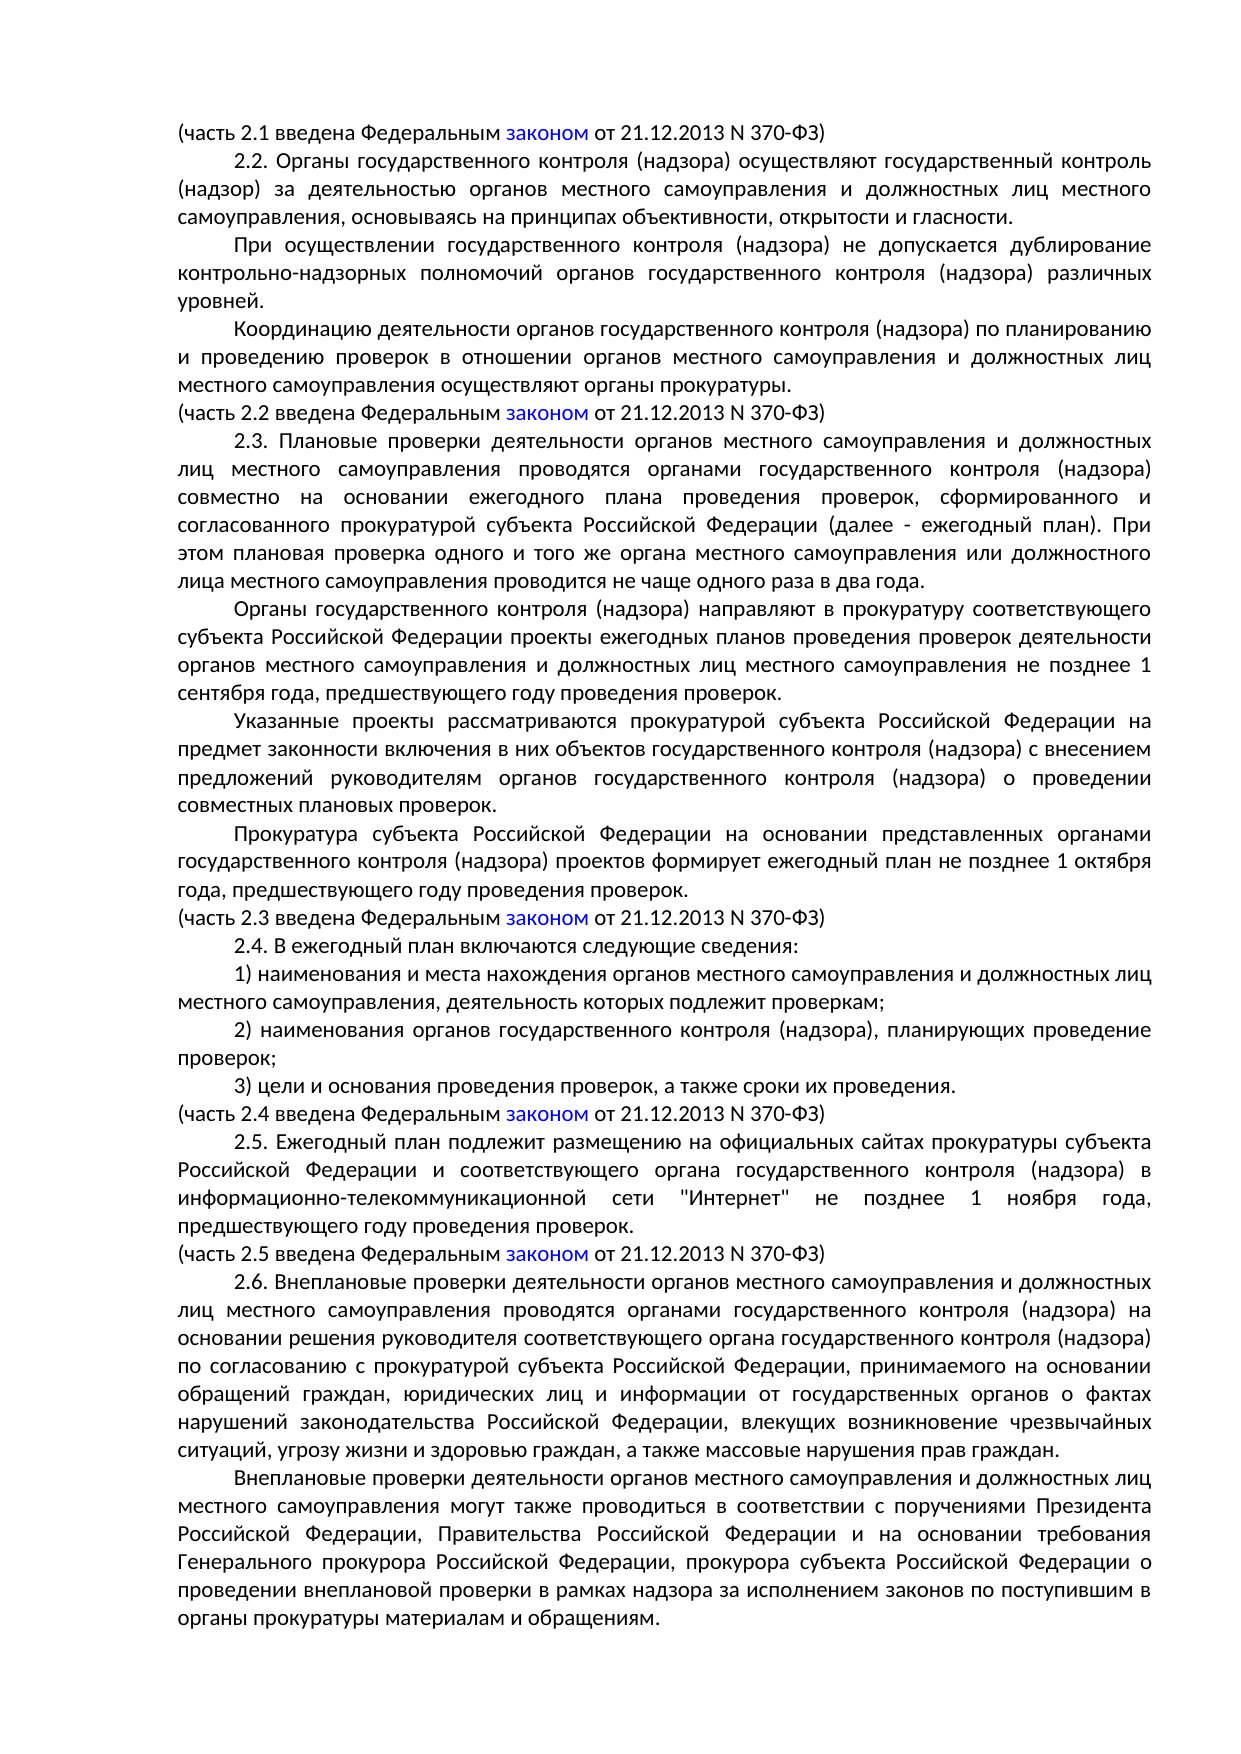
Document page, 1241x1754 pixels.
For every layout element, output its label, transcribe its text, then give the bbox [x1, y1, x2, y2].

text (часть 2.1 введена Федеральным законом от 21.12.2013 N 370-ФЗ) [177, 118, 1152, 146]
text 2.5. Ежегодный план подлежит размещению на официальных сайтах прокуратуры субъекта Российской Федерации и соответствующего органа государственного контроля (надзора) в информационно-телекоммуникационной сети "Интернет" не позднее 1 ноября года, предшествующего году проведения проверок. [177, 1127, 1152, 1239]
text 2.2. Органы государственного контроля (надзора) осуществляют государственный контроль (надзор) за деятельностью органов местного самоуправления и должностных лиц местного самоуправления, основываясь на принципах объективности, открытости и гласности. [177, 146, 1152, 230]
text 2.4. В ежегодный план включаются следующие сведения: [177, 931, 1152, 959]
text (часть 2.5 введена Федеральным законом от 21.12.2013 N 370-ФЗ) [177, 1239, 1152, 1267]
text 2.3. Плановые проверки деятельности органов местного самоуправления и должностных лиц местного самоуправления проводятся органами государственного контроля (надзора) совместно на основании ежегодного плана проведения проверок, сформированного и согласованного прокуратурой субъекта Российской Федерации (далее - ежегодный план). При этом плановая проверка одного и того же органа местного самоуправления или должностного лица местного самоуправления проводится не чаще одного раза в два года. [177, 426, 1152, 594]
text Внеплановые проверки деятельности органов местного самоуправления и должностных лиц местного самоуправления могут также проводиться в соответствии с поручениями Президента Российской Федерации, Правительства Российской Федерации и на основании требования Генерального прокурора Российской Федерации, прокурора субъекта Российской Федерации о проведении внеплановой проверки в рамках надзора за исполнением законов по поступившим в органы прокуратуры материалам и обращениям. [177, 1463, 1152, 1631]
text При осуществлении государственного контроля (надзора) не допускается дублирование контрольно-надзорных полномочий органов государственного контроля (надзора) различных уровней. [177, 230, 1152, 314]
text Координацию деятельности органов государственного контроля (надзора) по планированию и проведению проверок в отношении органов местного самоуправления и должностных лиц местного самоуправления осуществляют органы прокуратуры. [177, 314, 1152, 398]
text Прокуратура субъекта Российской Федерации на основании представленных органами государственного контроля (надзора) проектов формирует ежегодный план не позднее 1 октября года, предшествующего году проведения проверок. [177, 819, 1152, 903]
text Органы государственного контроля (надзора) направляют в прокуратуру соответствующего субъекта Российской Федерации проекты ежегодных планов проведения проверок деятельности органов местного самоуправления и должностных лиц местного самоуправления не позднее 1 сентября года, предшествующего году проведения проверок. [177, 594, 1152, 707]
text (часть 2.4 введена Федеральным законом от 21.12.2013 N 370-ФЗ) [177, 1099, 1152, 1127]
text 3) цели и основания проведения проверок, а также сроки их проведения. [177, 1071, 1152, 1099]
text 2.6. Внеплановые проверки деятельности органов местного самоуправления и должностных лиц местного самоуправления проводятся органами государственного контроля (надзора) на основании решения руководителя соответствующего органа государственного контроля (надзора) по согласованию с прокуратурой субъекта Российской Федерации, принимаемого на основании обращений граждан, юридических лиц и информации от государственных органов о фактах нарушений законодательства Российской Федерации, влекущих возникновение чрезвычайных ситуаций, угрозу жизни и здоровью граждан, а также массовые нарушения прав граждан. [177, 1267, 1152, 1463]
text (часть 2.3 введена Федеральным законом от 21.12.2013 N 370-ФЗ) [177, 903, 1152, 931]
text (часть 2.2 введена Федеральным законом от 21.12.2013 N 370-ФЗ) [177, 398, 1152, 426]
text 2) наименования органов государственного контроля (надзора), планирующих проведение проверок; [177, 1015, 1152, 1071]
text 1) наименования и места нахождения органов местного самоуправления и должностных лиц местного самоуправления, деятельность которых подлежит проверкам; [177, 959, 1152, 1015]
text Указанные проекты рассматриваются прокуратурой субъекта Российской Федерации на предмет законности включения в них объектов государственного контроля (надзора) с внесением предложений руководителям органов государственного контроля (надзора) о проведении совместных плановых проверок. [177, 707, 1152, 819]
